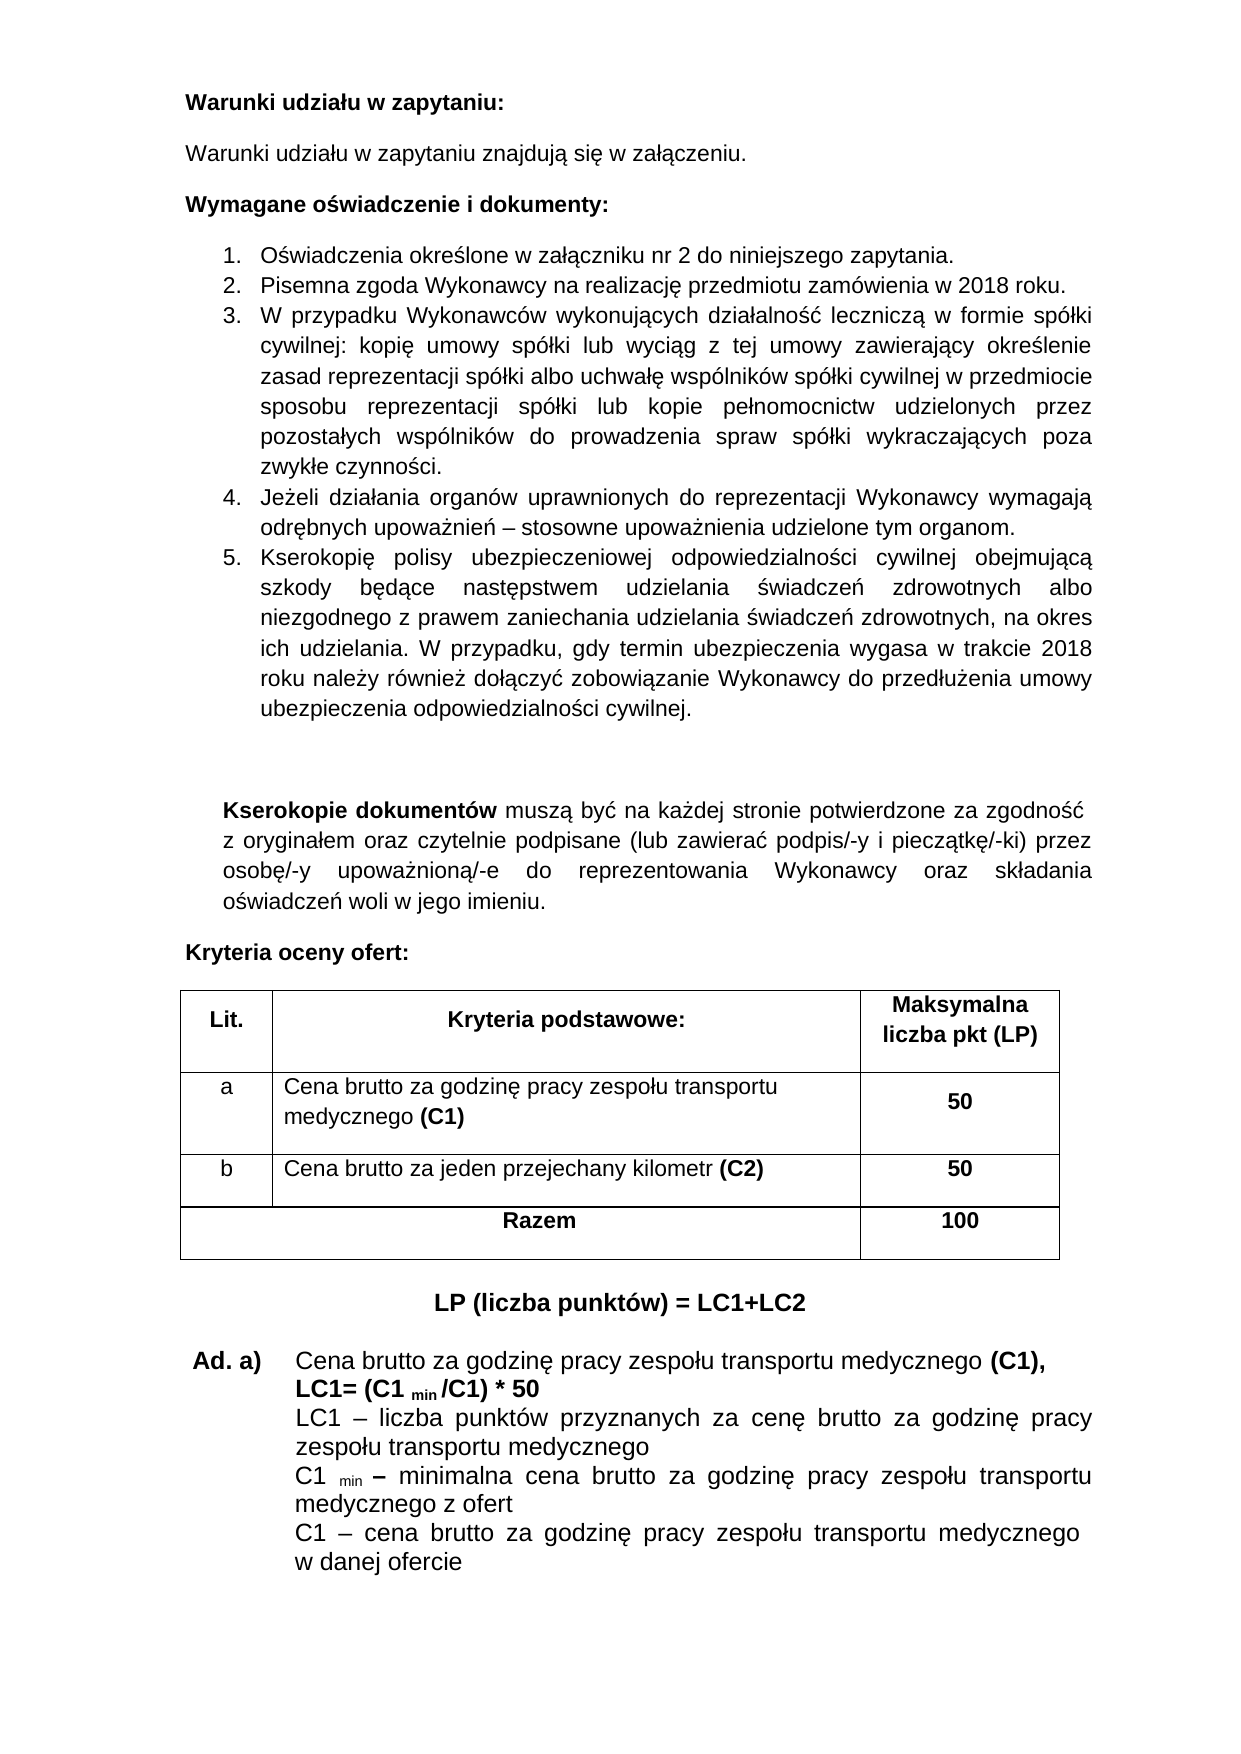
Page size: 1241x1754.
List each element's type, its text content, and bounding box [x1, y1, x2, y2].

text Kserokopie dokumentów muszą być na każdej stronie potwierdzone za zgodność z oryginałem oraz czytelnie podpisane (lub zawierać podpis/-y i pieczątkę/-ki) przez osobę/-y upoważnioną/-e do reprezentowania Wykonawcy oraz składania oświadczeń woli w jego imieniu. [223, 797, 1093, 914]
table_header Maksymalna liczba pkt (LP) [861, 991, 1059, 1072]
text C1 – cena brutto za godzinę pracy zespołu transportu medycznego w danej ofercie [294, 1518, 1093, 1576]
table_cell Cena brutto za jeden przejechany kilometr (C2) [273, 1155, 860, 1206]
table_header Kryteria podstawowe: [273, 991, 860, 1072]
text LP (liczba punktów) = LC1+LC2 [148, 1288, 1093, 1317]
list Oświadczenia określone w załączniku nr 2 do niniejszego zapytania. [223, 242, 1093, 268]
table_cell b [181, 1155, 272, 1206]
list W przypadku Wykonawców wykonujących działalność leczniczą w formie spółki cywilnej: kopię umowy spółki lub wyciąg z tej umowy zawierający określenie zasad reprezentacji spółki albo uchwałę wspólników spółki cywilnej w przedmiocie sposobu reprezentacji spółki lub kopie pełnomocnictw udzielonych przez pozostałych wspólników do prowadzenia spraw spółki wykraczających poza zwykłe czynności. [223, 302, 1093, 479]
text Wymagane oświadczenie i dokumenty: [185, 191, 1093, 217]
table_cell Cena brutto za godzinę pracy zespołu transportu medycznego (C1) [273, 1073, 860, 1154]
text LC1 – liczba punktów przyznanych za cenę brutto za godzinę pracy zespołu transportu medycznego [295, 1403, 1093, 1461]
table_header Lit. [181, 991, 272, 1072]
table_cell 50 [861, 1073, 1059, 1154]
table_cell 100 [861, 1208, 1059, 1258]
list Jeżeli działania organów uprawnionych do reprezentacji Wykonawcy wymagają odrębnych upoważnień – stosowne upoważnienia udzielone tym organom. [223, 483, 1093, 540]
text C1 min – minimalna cena brutto za godzinę pracy zespołu transportu medycznego z ofert [294, 1461, 1093, 1518]
text Kryteria oceny ofert: [148, 939, 1093, 965]
text Ad. a) Cena brutto za godzinę pracy zespołu transportu medycznego (C1), [192, 1346, 1093, 1374]
table_cell Razem [181, 1208, 860, 1258]
text Warunki udziału w zapytaniu znajdują się w załączeniu. [148, 140, 1093, 166]
list Pisemna zgoda Wykonawcy na realizację przedmiotu zamówienia w 2018 roku. [223, 272, 1093, 298]
table_cell a [181, 1073, 272, 1154]
text LC1= (C1 min /C1) * 50 [223, 1374, 1093, 1403]
text Warunki udziału w zapytaniu: [148, 89, 1093, 115]
list Kserokopię polisy ubezpieczeniowej odpowiedzialności cywilnej obejmującą szkody będące następstwem udzielania świadczeń zdrowotnych albo niezgodnego z prawem zaniechania udzielania świadczeń zdrowotnych, na okres ich udzielania. W przypadku, gdy termin ubezpieczenia wygasa w trakcie 2018 roku należy również dołączyć zobowiązanie Wykonawcy do przedłużenia umowy ubezpieczenia odpowiedzialności cywilnej. [223, 544, 1093, 721]
table_cell 50 [861, 1155, 1059, 1206]
